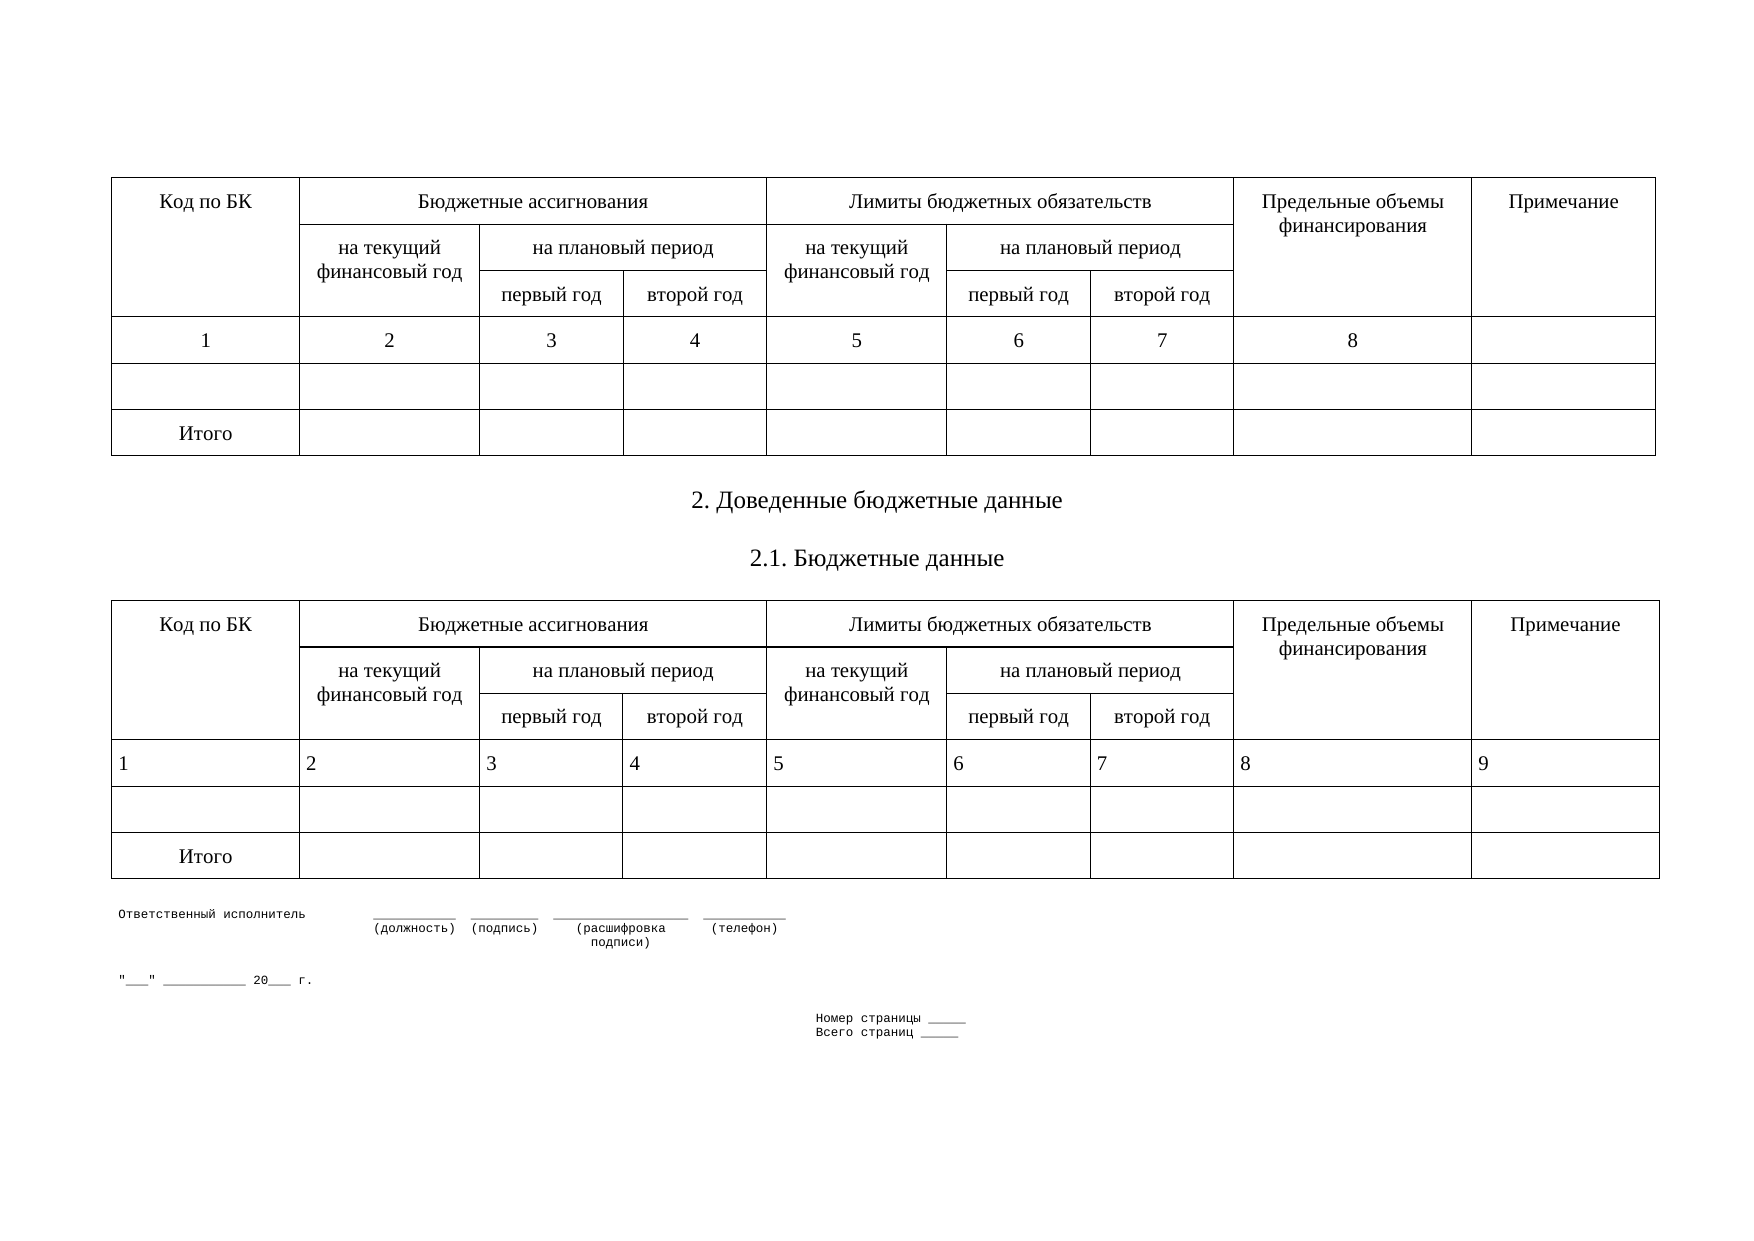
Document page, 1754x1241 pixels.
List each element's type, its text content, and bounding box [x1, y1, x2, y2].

table_cell первый год [480, 271, 623, 316]
table_header Примечание [1472, 178, 1655, 316]
table_cell [1091, 364, 1233, 409]
table_cell [1234, 410, 1471, 455]
table_cell 7 [1091, 317, 1233, 363]
table_cell 1 [112, 740, 299, 786]
table_cell 5 [767, 740, 946, 786]
table_cell [767, 410, 946, 455]
table_cell [623, 787, 766, 832]
text (должность) (подпись) (расшифровка (телефон) [118, 922, 1636, 936]
text Номер страницы _____ [118, 1012, 1636, 1026]
table_cell 6 [947, 740, 1090, 786]
table_cell Итого [112, 833, 299, 878]
table_cell 1 [112, 317, 299, 363]
table_cell [1091, 410, 1233, 455]
table_header Бюджетные ассигнования [300, 601, 766, 646]
table_cell 5 [767, 317, 946, 363]
text 2.1. Бюджетные данные [118, 543, 1636, 571]
table_cell [300, 410, 479, 455]
table_cell первый год [947, 694, 1090, 739]
table_cell [947, 410, 1090, 455]
table_cell [480, 833, 622, 878]
table_cell [480, 787, 622, 832]
table_cell 2 [300, 740, 479, 786]
table_cell [1472, 317, 1655, 363]
table_cell 8 [1234, 740, 1471, 786]
table_cell второй год [1091, 271, 1233, 316]
table_cell 3 [480, 740, 622, 786]
table_cell второй год [623, 694, 766, 739]
table_cell 4 [624, 317, 766, 363]
table_cell [1234, 787, 1471, 832]
table_cell [480, 410, 623, 455]
text подписи) [118, 936, 1636, 951]
table_cell 2 [300, 317, 479, 363]
table_cell второй год [1091, 694, 1233, 739]
table_cell на плановый период [480, 648, 766, 693]
table_cell на текущий финансовый год [300, 648, 479, 739]
table_cell [1234, 364, 1471, 409]
table_cell 9 [1472, 740, 1659, 786]
table_header Предельные объемы финансирования [1234, 178, 1471, 316]
table_cell [947, 787, 1090, 832]
table_cell на текущий финансовый год [767, 225, 946, 316]
table_cell первый год [947, 271, 1090, 316]
table_cell [480, 364, 623, 409]
table_header Код по БК [112, 178, 299, 316]
text "___" ___________ 20___ г. [118, 974, 1636, 988]
table_cell [767, 833, 946, 878]
table_cell [300, 833, 479, 878]
table_cell [1091, 787, 1233, 832]
table_cell [1472, 787, 1659, 832]
table_cell [1472, 833, 1659, 878]
table_cell на текущий финансовый год [300, 225, 479, 316]
table_cell 3 [480, 317, 623, 363]
table_cell на плановый период [947, 225, 1233, 270]
table_cell на плановый период [947, 648, 1233, 693]
table_cell Итого [112, 410, 299, 455]
table_cell на плановый период [480, 225, 766, 270]
table_cell [624, 410, 766, 455]
table_cell [1234, 833, 1471, 878]
table_cell [947, 364, 1090, 409]
table_cell [767, 787, 946, 832]
table_cell [112, 364, 299, 409]
text Всего страниц _____ [118, 1026, 1636, 1040]
table_cell 8 [1234, 317, 1471, 363]
table_cell на текущий финансовый год [767, 648, 946, 739]
table_header Лимиты бюджетных обязательств [767, 178, 1233, 223]
table_cell [767, 364, 946, 409]
table_cell [1091, 833, 1233, 878]
table_cell [112, 787, 299, 832]
table_cell [1472, 410, 1655, 455]
table_cell первый год [480, 694, 622, 739]
text 2. Доведенные бюджетные данные [118, 485, 1636, 514]
table_cell 4 [623, 740, 766, 786]
table_cell [623, 833, 766, 878]
table_cell [1472, 364, 1655, 409]
table_header Код по БК [112, 601, 299, 739]
table_cell 7 [1091, 740, 1233, 786]
table_cell [300, 787, 479, 832]
table_cell [300, 364, 479, 409]
table_cell [947, 833, 1090, 878]
table_cell второй год [624, 271, 766, 316]
table_header Лимиты бюджетных обязательств [767, 601, 1233, 646]
table_header Примечание [1472, 601, 1659, 739]
table_header Бюджетные ассигнования [300, 178, 766, 223]
text Ответственный исполнитель ___________ _________ __________________ ___________ [118, 908, 1636, 922]
table_cell [624, 364, 766, 409]
table_cell 6 [947, 317, 1090, 363]
table_header Предельные объемы финансирования [1234, 601, 1471, 739]
